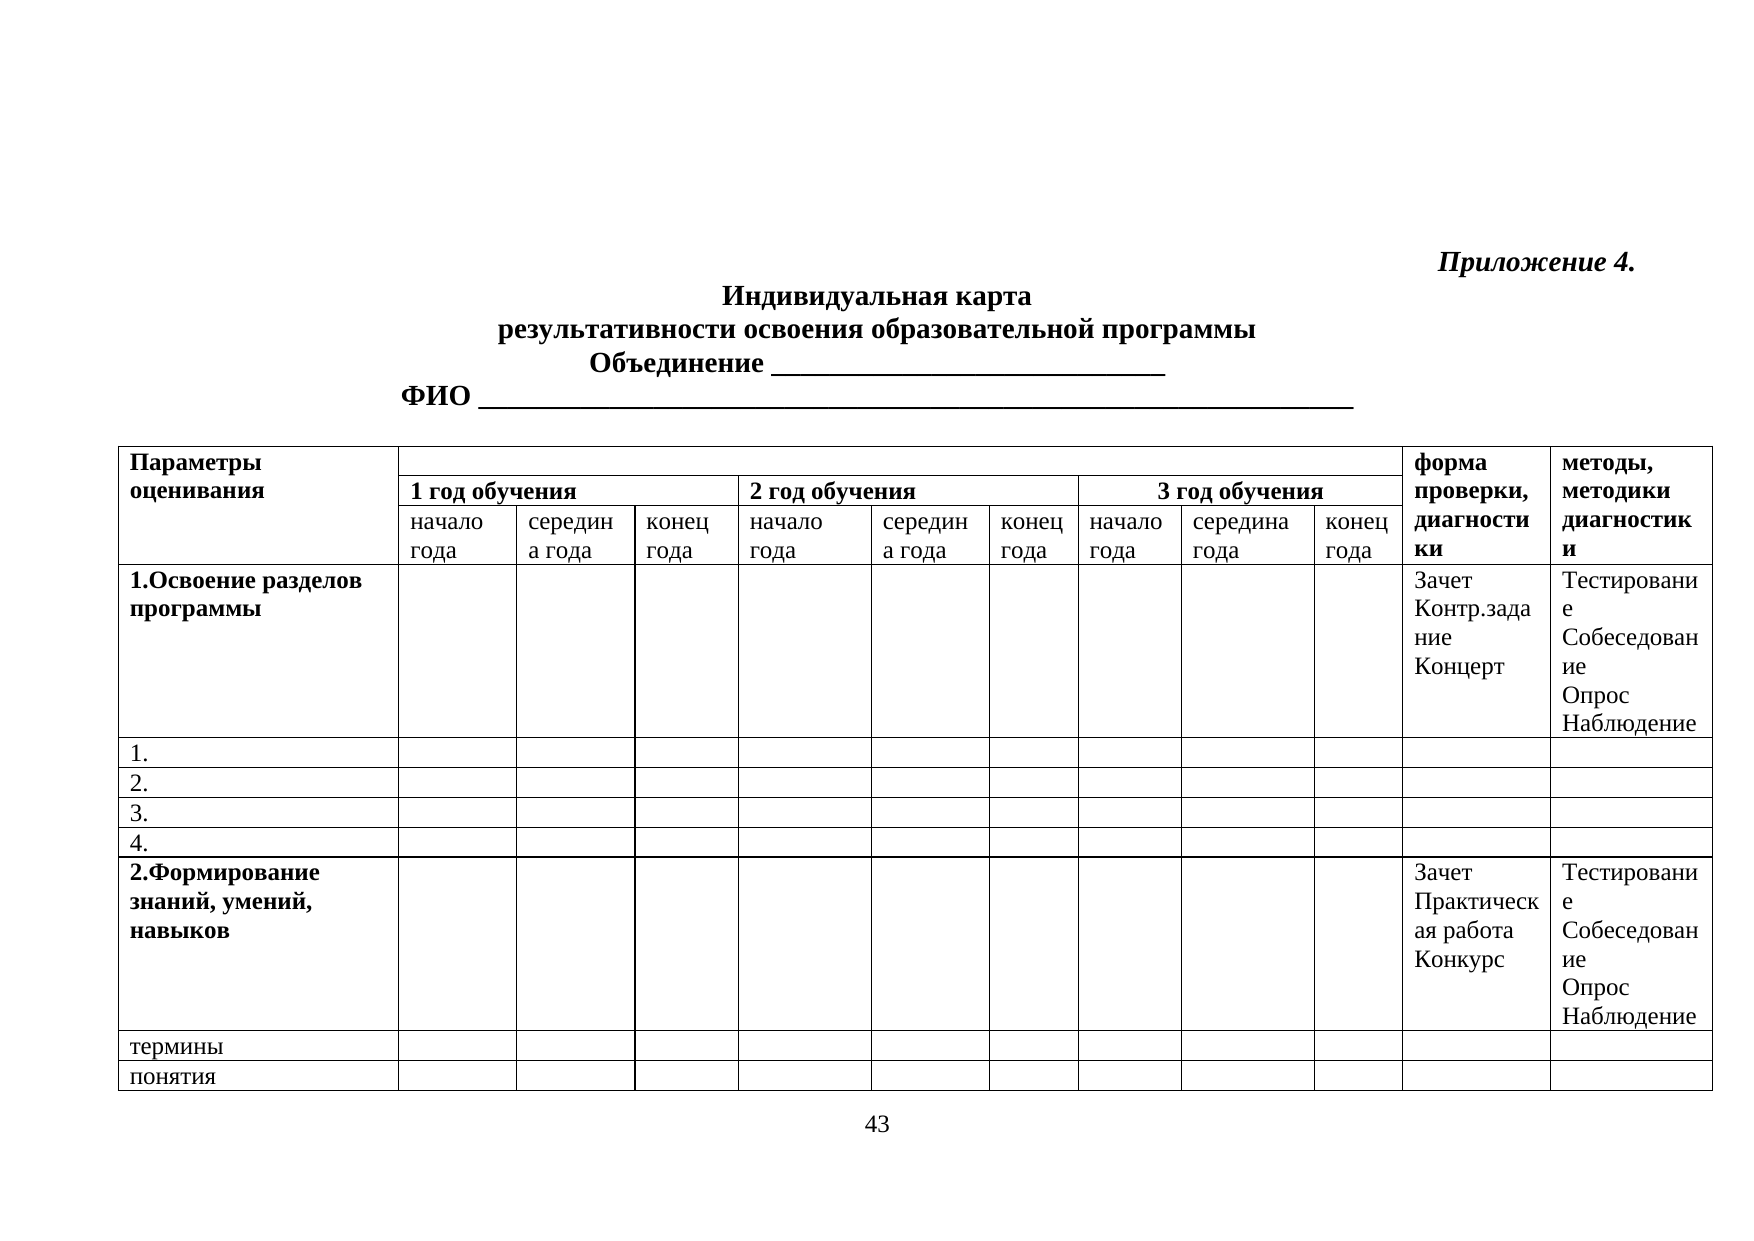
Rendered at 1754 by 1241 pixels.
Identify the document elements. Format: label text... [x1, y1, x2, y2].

table_cell 1 год обучения [399, 476, 738, 505]
table_cell [399, 798, 516, 827]
text ФИО ____________________________________________________________ [118, 378, 1636, 412]
table_cell [990, 798, 1078, 827]
table_cell [1551, 1031, 1712, 1060]
table_cell [872, 738, 989, 767]
table_cell [1079, 738, 1181, 767]
table_cell [1182, 768, 1314, 797]
table_cell середина года [872, 506, 989, 564]
table_cell [739, 768, 871, 797]
table_cell [1079, 1031, 1181, 1060]
table_cell конец года [1315, 506, 1402, 564]
table_cell 2.Формирование знаний, умений, навыков [119, 858, 398, 1030]
table_cell [1315, 798, 1402, 827]
table_cell [872, 1031, 989, 1060]
table_cell [1403, 828, 1550, 856]
table_cell [636, 1031, 738, 1060]
table_cell [1315, 565, 1402, 737]
table_cell [872, 565, 989, 737]
table_cell [1079, 1061, 1181, 1089]
table_cell [636, 798, 738, 827]
table_cell [1079, 565, 1181, 737]
table_cell [636, 858, 738, 1030]
table_cell [739, 828, 871, 856]
table_cell [872, 858, 989, 1030]
table_header Параметры оценивания [119, 447, 398, 564]
table_cell [399, 738, 516, 767]
text Индивидуальная карта [118, 278, 1636, 311]
table_cell [1403, 1031, 1550, 1060]
table_cell [636, 828, 738, 856]
table_cell 2 год обучения [739, 476, 1078, 505]
table_cell [399, 858, 516, 1030]
table_cell начало года [1079, 506, 1181, 564]
table_cell Тестирование Собеседование Опрос Наблюдение [1551, 858, 1712, 1030]
table_cell [872, 828, 989, 856]
table_cell [1182, 858, 1314, 1030]
table_cell [399, 768, 516, 797]
table_cell [517, 565, 634, 737]
table_cell [1079, 828, 1181, 856]
table_cell 4. [119, 828, 398, 856]
table_cell [990, 1031, 1078, 1060]
table_cell 3 год обучения [1079, 476, 1402, 505]
table_cell [1551, 828, 1712, 856]
table_cell [1551, 768, 1712, 797]
text результативности освоения образовательной программы [118, 311, 1636, 345]
table_header методы, методики диагностики [1551, 447, 1712, 564]
table_cell [399, 828, 516, 856]
table_cell [1403, 1061, 1550, 1089]
table_cell [1182, 798, 1314, 827]
table_cell [517, 798, 634, 827]
table_header [399, 447, 1402, 475]
table_cell [1315, 1061, 1402, 1089]
table_cell [517, 1031, 634, 1060]
table_cell начало года [739, 506, 871, 564]
table_cell [636, 1061, 738, 1089]
table_cell [1315, 1031, 1402, 1060]
table_cell [1079, 858, 1181, 1030]
table_cell термины [119, 1031, 398, 1060]
table_cell 3. [119, 798, 398, 827]
text Объединение ___________________________ [118, 345, 1636, 378]
table_cell [1315, 828, 1402, 856]
table_cell [872, 798, 989, 827]
table_cell [517, 828, 634, 856]
table_cell [1403, 768, 1550, 797]
table_cell [872, 768, 989, 797]
table_cell [1182, 828, 1314, 856]
table_cell [517, 768, 634, 797]
table_cell [739, 798, 871, 827]
table_cell [739, 1061, 871, 1089]
table_cell [990, 828, 1078, 856]
table_cell [636, 565, 738, 737]
table_cell [990, 768, 1078, 797]
table_cell [1182, 1031, 1314, 1060]
table_cell понятия [119, 1061, 398, 1089]
table_cell Зачет Практическая работа Конкурс [1403, 858, 1550, 1030]
table_cell Зачет Контр.задание Концерт [1403, 565, 1550, 737]
table_cell конец года [636, 506, 738, 564]
table_cell [739, 858, 871, 1030]
table_cell 1.Освоение разделов программы [119, 565, 398, 737]
table_cell [990, 565, 1078, 737]
table_cell [1551, 738, 1712, 767]
table_cell [1315, 738, 1402, 767]
table_cell конец года [990, 506, 1078, 564]
table_cell [1551, 1061, 1712, 1089]
table_cell [990, 858, 1078, 1030]
table_cell [399, 1061, 516, 1089]
table_cell [399, 1031, 516, 1060]
table_cell начало года [399, 506, 516, 564]
table_cell [1551, 798, 1712, 827]
table_cell [1315, 858, 1402, 1030]
table_header форма проверки, диагностики [1403, 447, 1550, 564]
table_cell [739, 1031, 871, 1060]
table_cell середина года [1182, 506, 1314, 564]
table_cell [1403, 798, 1550, 827]
table_cell 2. [119, 768, 398, 797]
table_cell [1315, 768, 1402, 797]
table_cell [636, 738, 738, 767]
table_cell [1182, 565, 1314, 737]
table_cell [517, 1061, 634, 1089]
table_cell [1079, 768, 1181, 797]
table_cell Тестирование Собеседование Опрос Наблюдение [1551, 565, 1712, 737]
table_cell [1403, 738, 1550, 767]
table_cell [1079, 798, 1181, 827]
table_cell [739, 738, 871, 767]
table_cell [636, 768, 738, 797]
text Приложение 4. [118, 244, 1636, 278]
table_cell [399, 565, 516, 737]
table_cell [517, 738, 634, 767]
table_cell [739, 565, 871, 737]
table_cell [517, 858, 634, 1030]
table_cell [872, 1061, 989, 1089]
table_cell [990, 1061, 1078, 1089]
table_cell [1182, 738, 1314, 767]
table_cell [990, 738, 1078, 767]
table_cell середина года [517, 506, 634, 564]
table_cell 1. [119, 738, 398, 767]
table_cell [1182, 1061, 1314, 1089]
